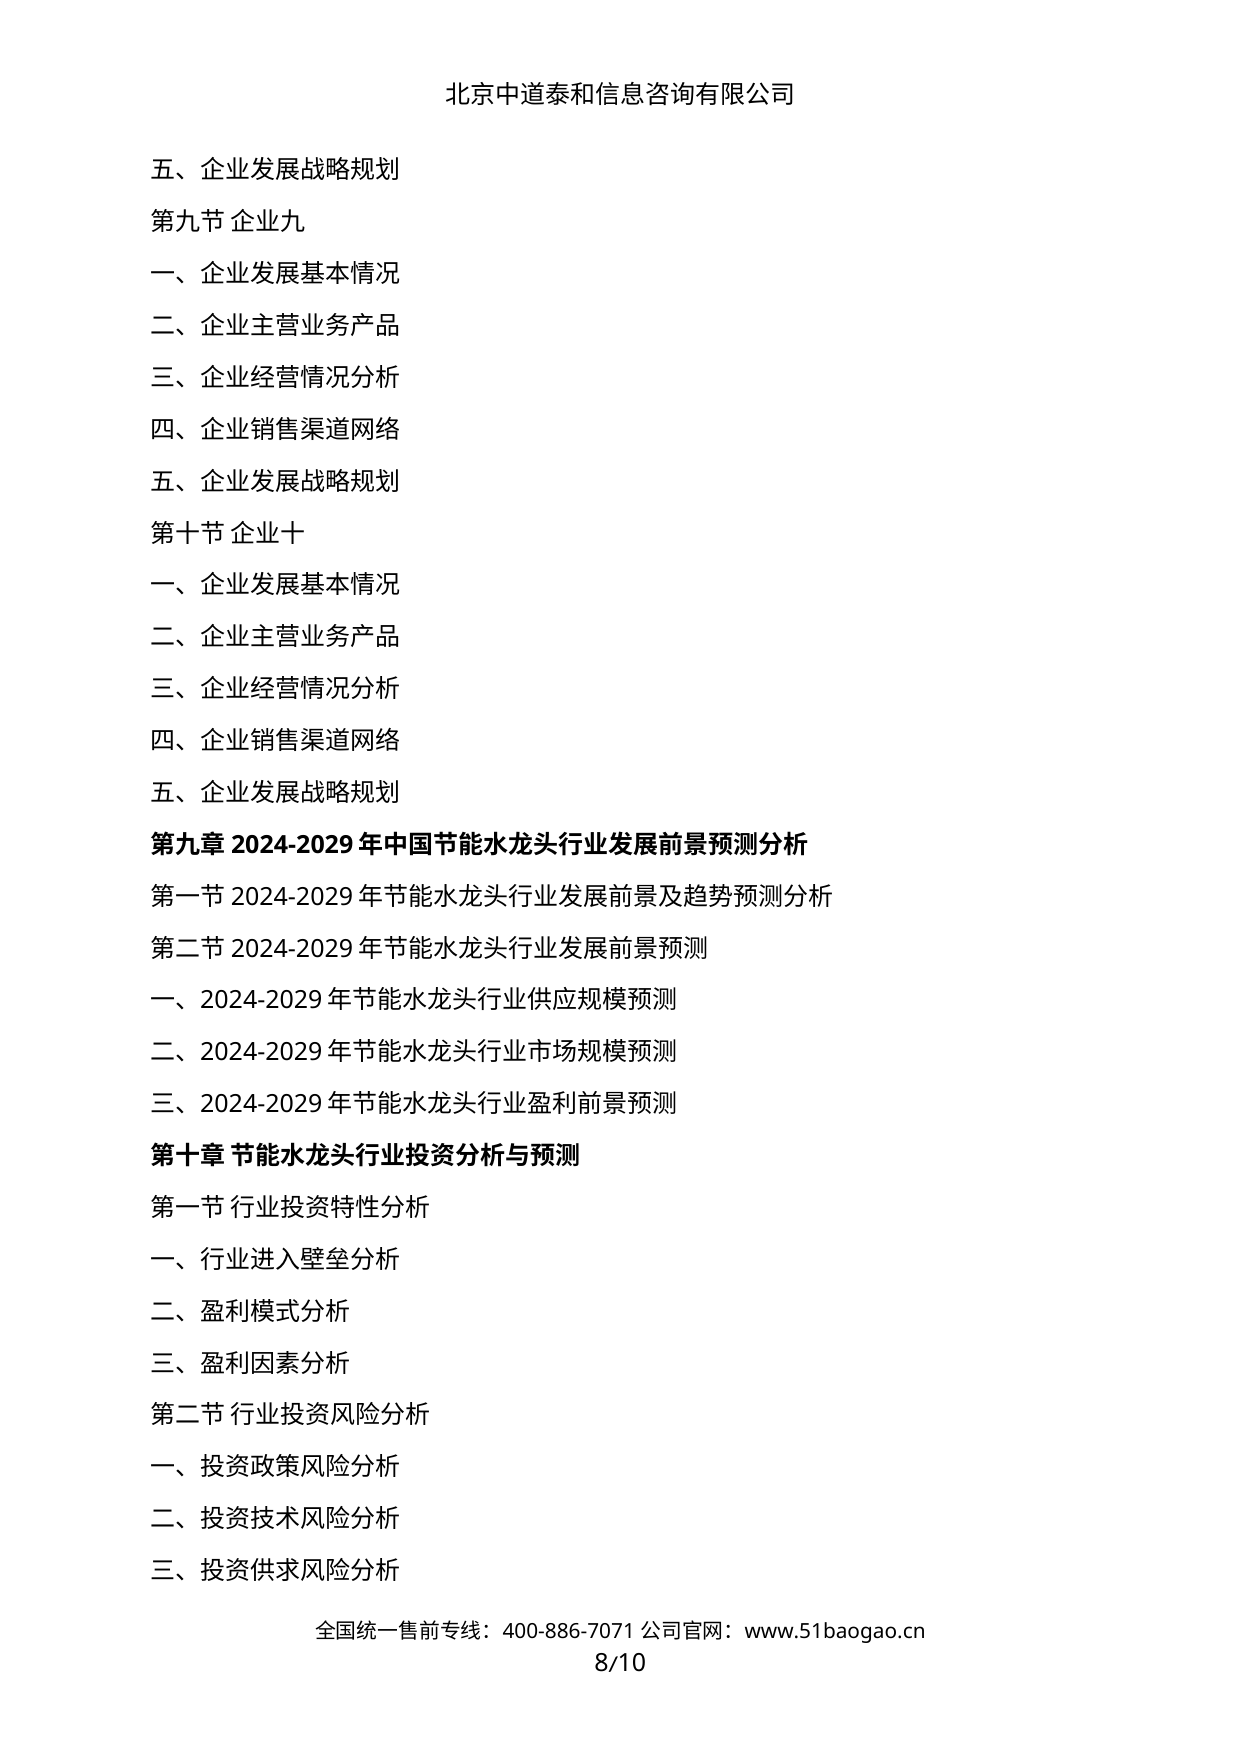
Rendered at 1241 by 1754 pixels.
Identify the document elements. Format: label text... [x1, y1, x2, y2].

text 第十节 企业十 [150, 513, 1090, 549]
text 第二节 2024-2029年节能水龙头行业发展前景预测 [150, 928, 1090, 964]
text 第一节 行业投资特性分析 [150, 1187, 1090, 1224]
text 四、企业销售渠道网络 [150, 409, 1090, 446]
text 三、2024-2029年节能水龙头行业盈利前景预测 [150, 1084, 1090, 1120]
text 第九节 企业九 [150, 202, 1090, 238]
text 二、盈利模式分析 [150, 1291, 1090, 1327]
text 第十章 节能水龙头行业投资分析与预测 [150, 1136, 1090, 1172]
text 二、投资技术风险分析 [150, 1499, 1090, 1535]
text 三、投资供求风险分析 [150, 1551, 1090, 1587]
text 一、行业进入壁垒分析 [150, 1239, 1090, 1276]
text 第九章 2024-2029年中国节能水龙头行业发展前景预测分析 [150, 824, 1090, 861]
text 二、企业主营业务产品 [150, 617, 1090, 653]
text 一、企业发展基本情况 [150, 254, 1090, 290]
text 四、企业销售渠道网络 [150, 721, 1090, 757]
text 第一节 2024-2029年节能水龙头行业发展前景及趋势预测分析 [150, 876, 1090, 912]
text 二、企业主营业务产品 [150, 306, 1090, 342]
text 一、投资政策风险分析 [150, 1447, 1090, 1483]
text 二、2024-2029年节能水龙头行业市场规模预测 [150, 1032, 1090, 1068]
text 第二节 行业投资风险分析 [150, 1395, 1090, 1431]
text 一、企业发展基本情况 [150, 565, 1090, 601]
text 五、企业发展战略规划 [150, 772, 1090, 809]
text 三、企业经营情况分析 [150, 669, 1090, 705]
text 一、2024-2029年节能水龙头行业供应规模预测 [150, 980, 1090, 1016]
text 五、企业发展战略规划 [150, 461, 1090, 497]
text 三、盈利因素分析 [150, 1343, 1090, 1379]
text 三、企业经营情况分析 [150, 357, 1090, 394]
text 五、企业发展战略规划 [150, 150, 1090, 186]
